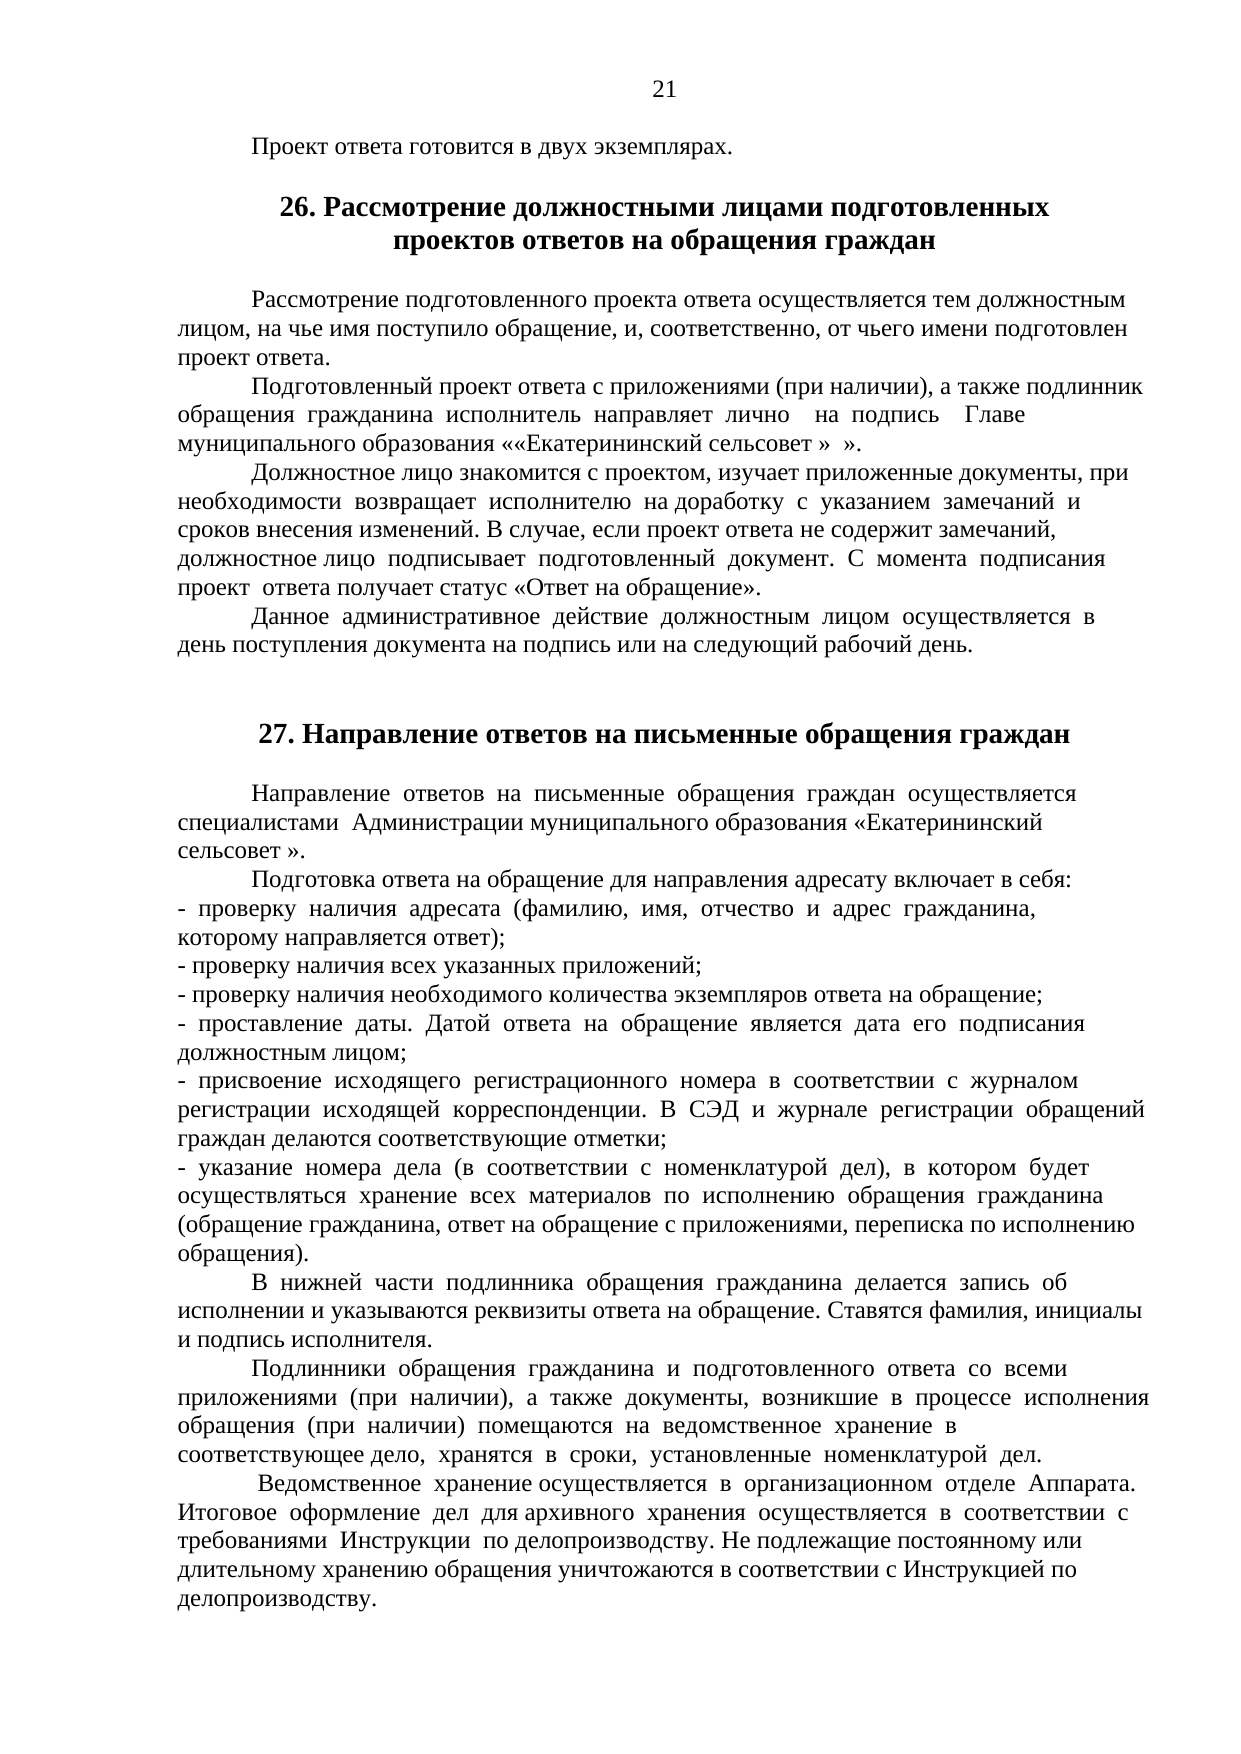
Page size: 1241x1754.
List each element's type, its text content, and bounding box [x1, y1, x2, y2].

text должностным лицом; - присвоение исходящего регистрационного номера в соответствии с журналом [177, 1037, 1152, 1094]
text Данное административное действие должностным лицом осуществляется в день поступления документа на подпись или на следующий рабочий день. [177, 601, 1152, 658]
text лицом, на чье имя поступило обращение, и, соответственно, от чьего имени подготовлен [177, 313, 1152, 342]
text обращения гражданина исполнитель направляет лично на подпись Главе [177, 399, 1152, 428]
text Подлинники обращения гражданина и подготовленного ответа со всеми [177, 1353, 1152, 1382]
text граждан делаются соответствующие отметки; [177, 1123, 1152, 1152]
text регистрации исходящей корреспонденции. В СЭД и журнале регистрации обращений [177, 1094, 1152, 1123]
text обращения (при наличии) помещаются на ведомственное хранение в соответствующее дело, хранятся в сроки, установленные номенклатурой дел. [177, 1411, 1152, 1468]
text Проект ответа готовится в двух экземплярах. [177, 131, 1152, 160]
text исполнении и указываются реквизиты ответа на обращение. Ставятся фамилия, инициалы [177, 1296, 1152, 1324]
text В нижней части подлинника обращения гражданина делается запись об [177, 1267, 1152, 1296]
text Должностное лицо знакомится с проектом, изучает приложенные документы, при [177, 457, 1152, 486]
text Подготовка ответа на обращение для направления адресату включает в себя: [177, 864, 1152, 893]
text Ведомственное хранение осуществляется в организационном отделе Аппарата. Итоговое оформление дел для архивного хранения осуществляется в соответствии с требованиями Инструкции по делопроизводству. Не подлежащие постоянному или длительному хранению обращения уничтожаются в соответствии с Инструкцией по делопроизводству. [177, 1468, 1152, 1612]
text необходимости возвращает исполнителю на доработку с указанием замечаний и сроков внесения изменений. В случае, если проект ответа не содержит замечаний, должностное лицо подписывает подготовленный документ. С момента подписания проект ответа получает статус «Ответ на обращение». [177, 486, 1152, 601]
text - проверку наличия всех указанных приложений; [177, 951, 1152, 979]
text Подготовленный проект ответа с приложениями (при наличии), а также подлинник [177, 371, 1152, 399]
text осуществляться хранение всех материалов по исполнению обращения гражданина [177, 1181, 1152, 1209]
text 26. Рассмотрение должностными лицами подготовленных [177, 189, 1152, 222]
text Рассмотрение подготовленного проекта ответа осуществляется тем должностным [177, 284, 1152, 313]
text приложениями (при наличии), а также документы, возникшие в процессе исполнения [177, 1382, 1152, 1411]
text которому направляется ответ); [177, 922, 1152, 951]
text Направление ответов на письменные обращения граждан осуществляется [177, 778, 1152, 807]
text 27. Направление ответов на письменные обращения граждан [177, 716, 1152, 749]
text - проставление даты. Датой ответа на обращение является дата его подписания [177, 1008, 1152, 1037]
text - указание номера дела (в соответствии с номенклатурой дел), в котором будет [177, 1152, 1152, 1181]
text - проверку наличия адресата (фамилию, имя, отчество и адрес гражданина, [177, 893, 1152, 922]
text обращения). [177, 1238, 1152, 1267]
text проект ответа. [177, 342, 1152, 371]
text муниципального образования ««Екатерининский сельсовет » ». [177, 428, 1152, 457]
text и подпись исполнителя. [177, 1324, 1152, 1353]
text проектов ответов на обращения граждан [177, 222, 1152, 256]
text - проверку наличия необходимого количества экземпляров ответа на обращение; [177, 979, 1152, 1008]
text (обращение гражданина, ответ на обращение с приложениями, переписка по исполнению [177, 1209, 1152, 1238]
text специалистами Администрации муниципального образования «Екатерининский сельсовет ». [177, 807, 1152, 864]
